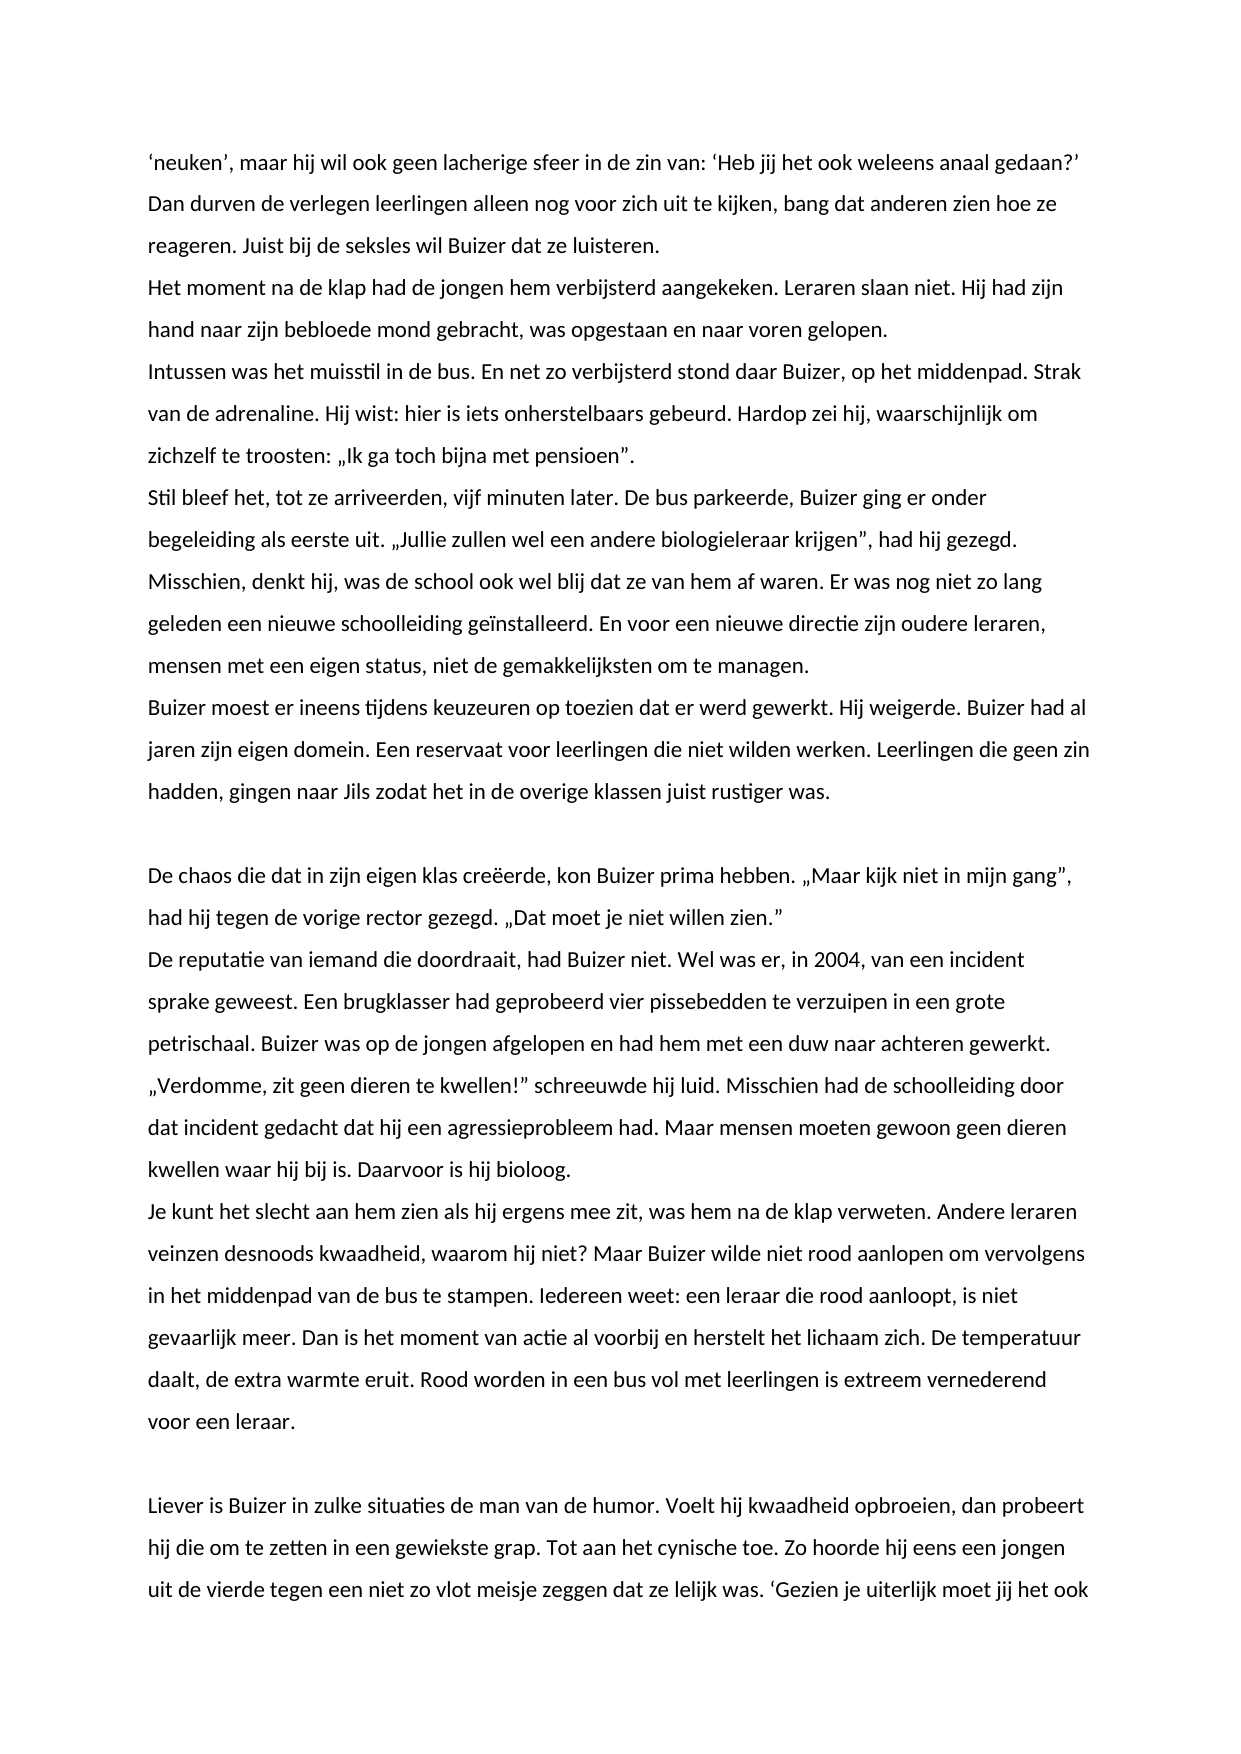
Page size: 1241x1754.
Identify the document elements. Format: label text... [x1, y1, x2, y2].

text De chaos die dat in zijn eigen klas creëerde, kon Buizer prima hebben. „Maar kijk niet in mijn gang”, had hij tegen de vorige rector gezegd. „Dat moet je niet willen zien.” [148, 861, 1093, 931]
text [148, 148, 1093, 259]
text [148, 1491, 1093, 1603]
text Je kunt het slecht aan hem zien als hij ergens mee zit, was hem na de klap verweten. Andere leraren veinzen desnoods kwaadheid, waarom hij niet? Maar Buizer wilde niet rood aanlopen om vervolgens in het middenpad van de bus te stampen. Iedereen weet: een leraar die rood aanloopt, is niet gevaarlijk meer. Dan is het moment van actie al voorbij en herstelt het lichaam zich. De temperatuur daalt, de extra warmte eruit. Rood worden in een bus vol met leerlingen is extreem vernederend voor een leraar. [148, 1197, 1093, 1435]
text Het moment na de klap had de jongen hem verbijsterd aangekeken. Leraren slaan niet. Hij had zijn hand naar zijn bebloede mond gebracht, was opgestaan en naar voren gelopen. [148, 273, 1093, 343]
text Intussen was het muisstil in de bus. En net zo verbijsterd stond daar Buizer, op het middenpad. Strak van de adrenaline. Hij wist: hier is iets onherstelbaars gebeurd. Hardop zei hij, waarschijnlijk om zichzelf te troosten: „Ik ga toch bijna met pensioen”. [148, 357, 1093, 469]
text Stil bleef het, tot ze arriveerden, vijf minuten later. De bus parkeerde, Buizer ging er onder begeleiding als eerste uit. „Jullie zullen wel een andere biologieleraar krijgen”, had hij gezegd. [148, 483, 1093, 553]
text Buizer moest er ineens tijdens keuzeuren op toezien dat er werd gewerkt. Hij weigerde. Buizer had al jaren zijn eigen domein. Een reservaat voor leerlingen die niet wilden werken. Leerlingen die geen zin hadden, gingen naar Jils zodat het in de overige klassen juist rustiger was. [148, 693, 1093, 805]
text Misschien, denkt hij, was de school ook wel blij dat ze van hem af waren. Er was nog niet zo lang geleden een nieuwe schoolleiding geïnstalleerd. En voor een nieuwe directie zijn oudere leraren, mensen met een eigen status, niet de gemakkelijksten om te managen. [148, 567, 1093, 679]
text De reputatie van iemand die doordraait, had Buizer niet. Wel was er, in 2004, van een incident sprake geweest. Een brugklasser had geprobeerd vier pissebedden te verzuipen in een grote petrischaal. Buizer was op de jongen afgelopen en had hem met een duw naar achteren gewerkt. „Verdomme, zit geen dieren te kwellen!” schreeuwde hij luid. Misschien had de schoolleiding door dat incident gedacht dat hij een agressieprobleem had. Maar mensen moeten gewoon geen dieren kwellen waar hij bij is. Daarvoor is hij bioloog. [148, 945, 1093, 1183]
